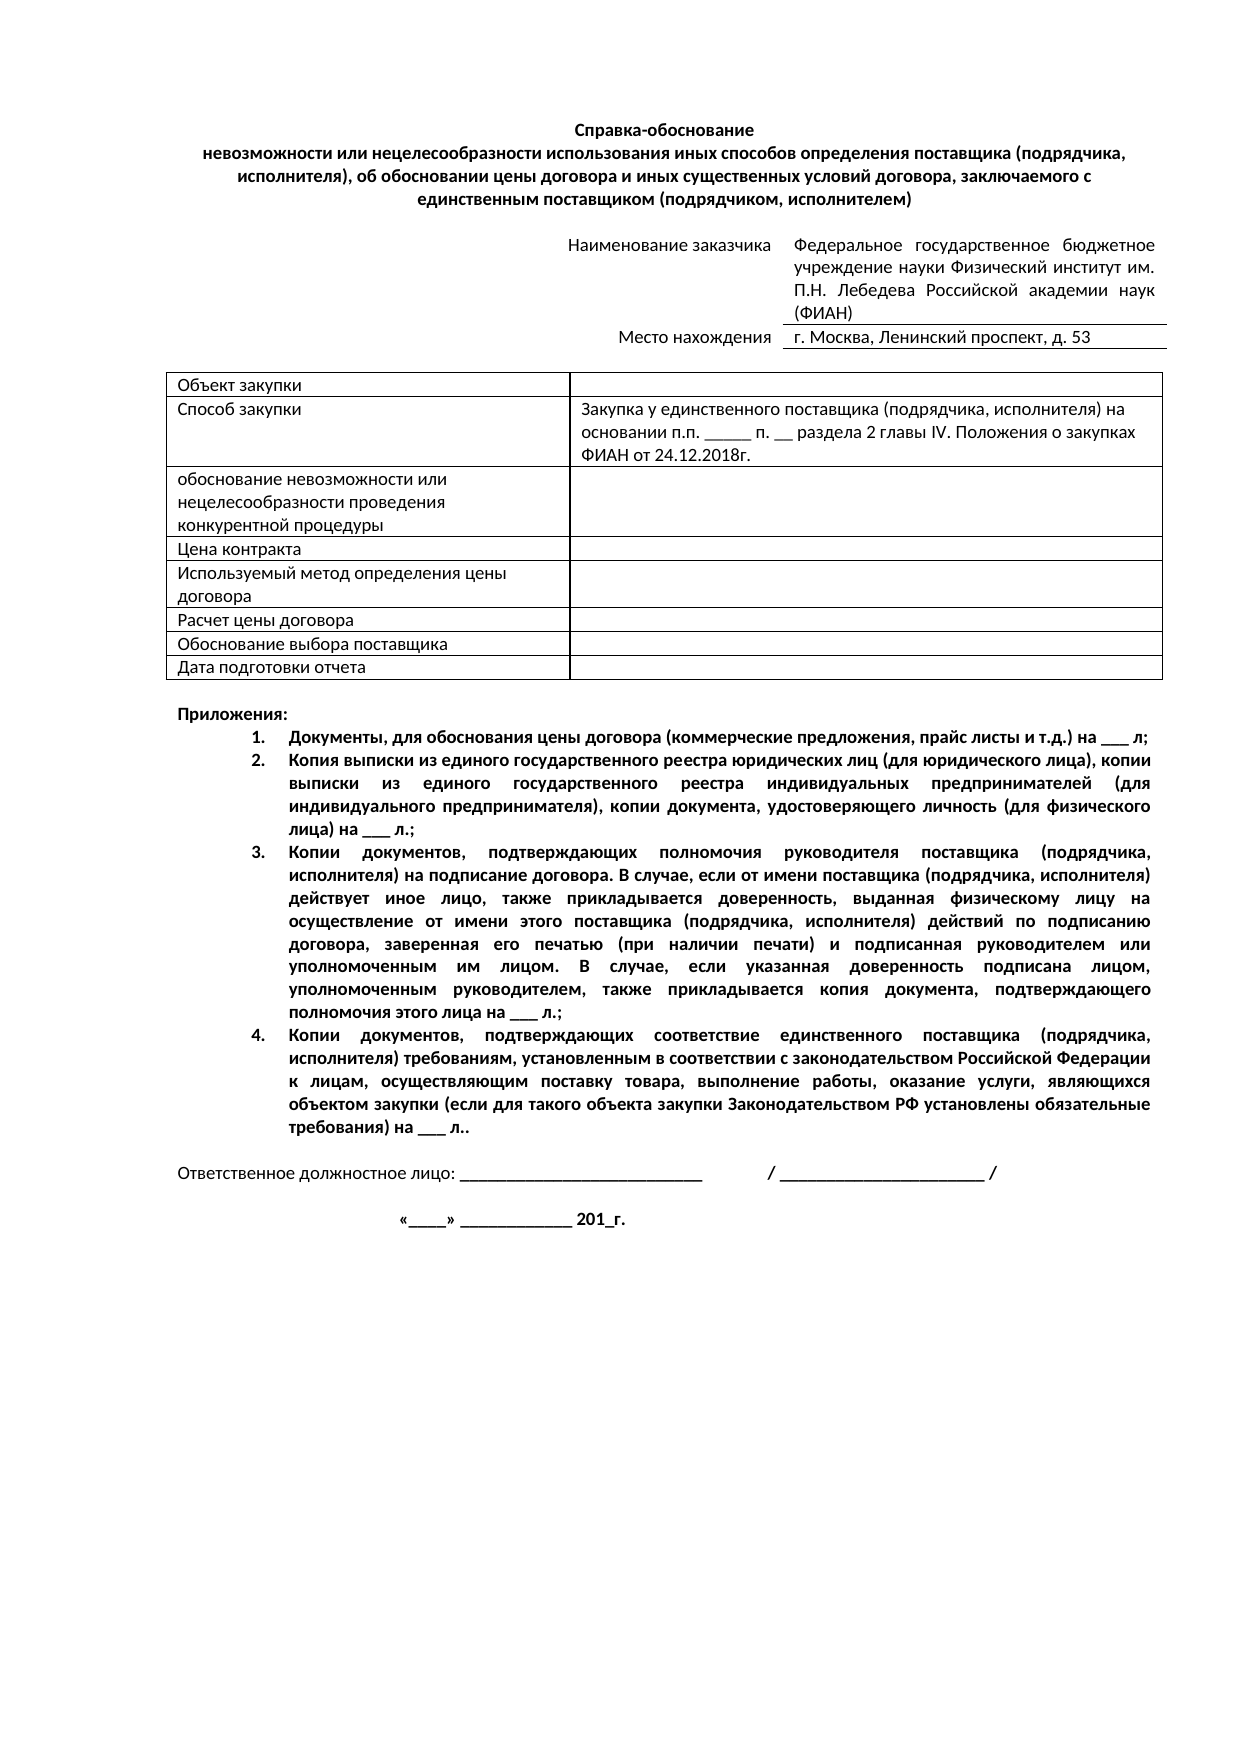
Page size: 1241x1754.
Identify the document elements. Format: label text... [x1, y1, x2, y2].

table_cell Дата подготовки отчета [167, 656, 569, 678]
table_cell Используемый метод определения цены договора [167, 561, 569, 607]
table_cell [571, 561, 1162, 607]
table_cell Место нахождения [166, 324, 783, 348]
list Копии документов, подтверждающих соответствие единственного поставщика (подрядчика, исполнителя) требованиям, установленным в соответствии с законодательством Российской Федерации к лицам, осуществляющим поставку товара, выполнение работы, оказание услуги, являющихся объектом закупки (если для такого объекта закупки Законодательством РФ установлены обязательные требования) на ___ л.. [251, 1023, 1152, 1138]
text невозможности или нецелесообразности использования иных способов определения поставщика (подрядчика, исполнителя), об обосновании цены договора и иных существенных условий договора, заключаемого с единственным поставщиком (подрядчиком, исполнителем) [177, 141, 1152, 210]
list Копия выписки из единого государственного реестра юридических лиц (для юридического лица), копии выписки из единого государственного реестра индивидуальных предпринимателей (для индивидуального предпринимателя), копии документа, удостоверяющего личность (для физического лица) на ___ л.; [251, 748, 1152, 840]
table_cell [571, 608, 1162, 631]
table_cell [571, 632, 1162, 654]
text Ответственное должностное лицо: __________________________ / ______________________ / [177, 1161, 1152, 1184]
table_cell [571, 537, 1162, 560]
table_cell Закупка у единственного поставщика (подрядчика, исполнителя) на основании п.п. _____ п. __ раздела 2 главы IV. Положения о закупках ФИАН от 24.12.2018г. [571, 397, 1162, 466]
text Приложения: [177, 702, 1152, 725]
list Копии документов, подтверждающих полномочия руководителя поставщика (подрядчика, исполнителя) на подписание договора. В случае, если от имени поставщика (подрядчика, исполнителя) действует иное лицо, также прикладывается доверенность, выданная физическому лицу на осуществление от имени этого поставщика (подрядчика, исполнителя) действий по подписанию договора, заверенная его печатью (при наличии печати) и подписанная руководителем или уполномоченным им лицом. В случае, если указанная доверенность подписана лицом, уполномоченным руководителем, также прикладывается копия документа, подтверждающего полномочия этого лица на ___ л.; [251, 840, 1152, 1023]
table_cell [571, 656, 1162, 678]
table_cell Цена контракта [167, 537, 569, 560]
text «____» ____________ 201_г. [177, 1207, 1152, 1229]
table_cell г. Москва, Ленинский проспект, д. 53 [783, 325, 1167, 348]
table_cell Обоснование выбора поставщика [167, 632, 569, 654]
table_cell обоснование невозможности или нецелесообразности проведения конкурентной процедуры [167, 467, 569, 536]
text Справка-обоснование [177, 118, 1152, 141]
table_header Наименование заказчика [166, 233, 783, 324]
list Документы, для обоснования цены договора (коммерческие предложения, прайс листы и т.д.) на ___ л; [251, 725, 1152, 748]
table_header [571, 373, 1162, 396]
table_cell Способ закупки [167, 397, 569, 466]
table_cell Расчет цены договора [167, 608, 569, 631]
table_cell [571, 467, 1162, 536]
table_header Федеральное государственное бюджетное учреждение науки Физический институт им. П.Н. Лебедева Российской академии наук (ФИАН) [783, 233, 1167, 324]
table_header Объект закупки [167, 373, 569, 396]
